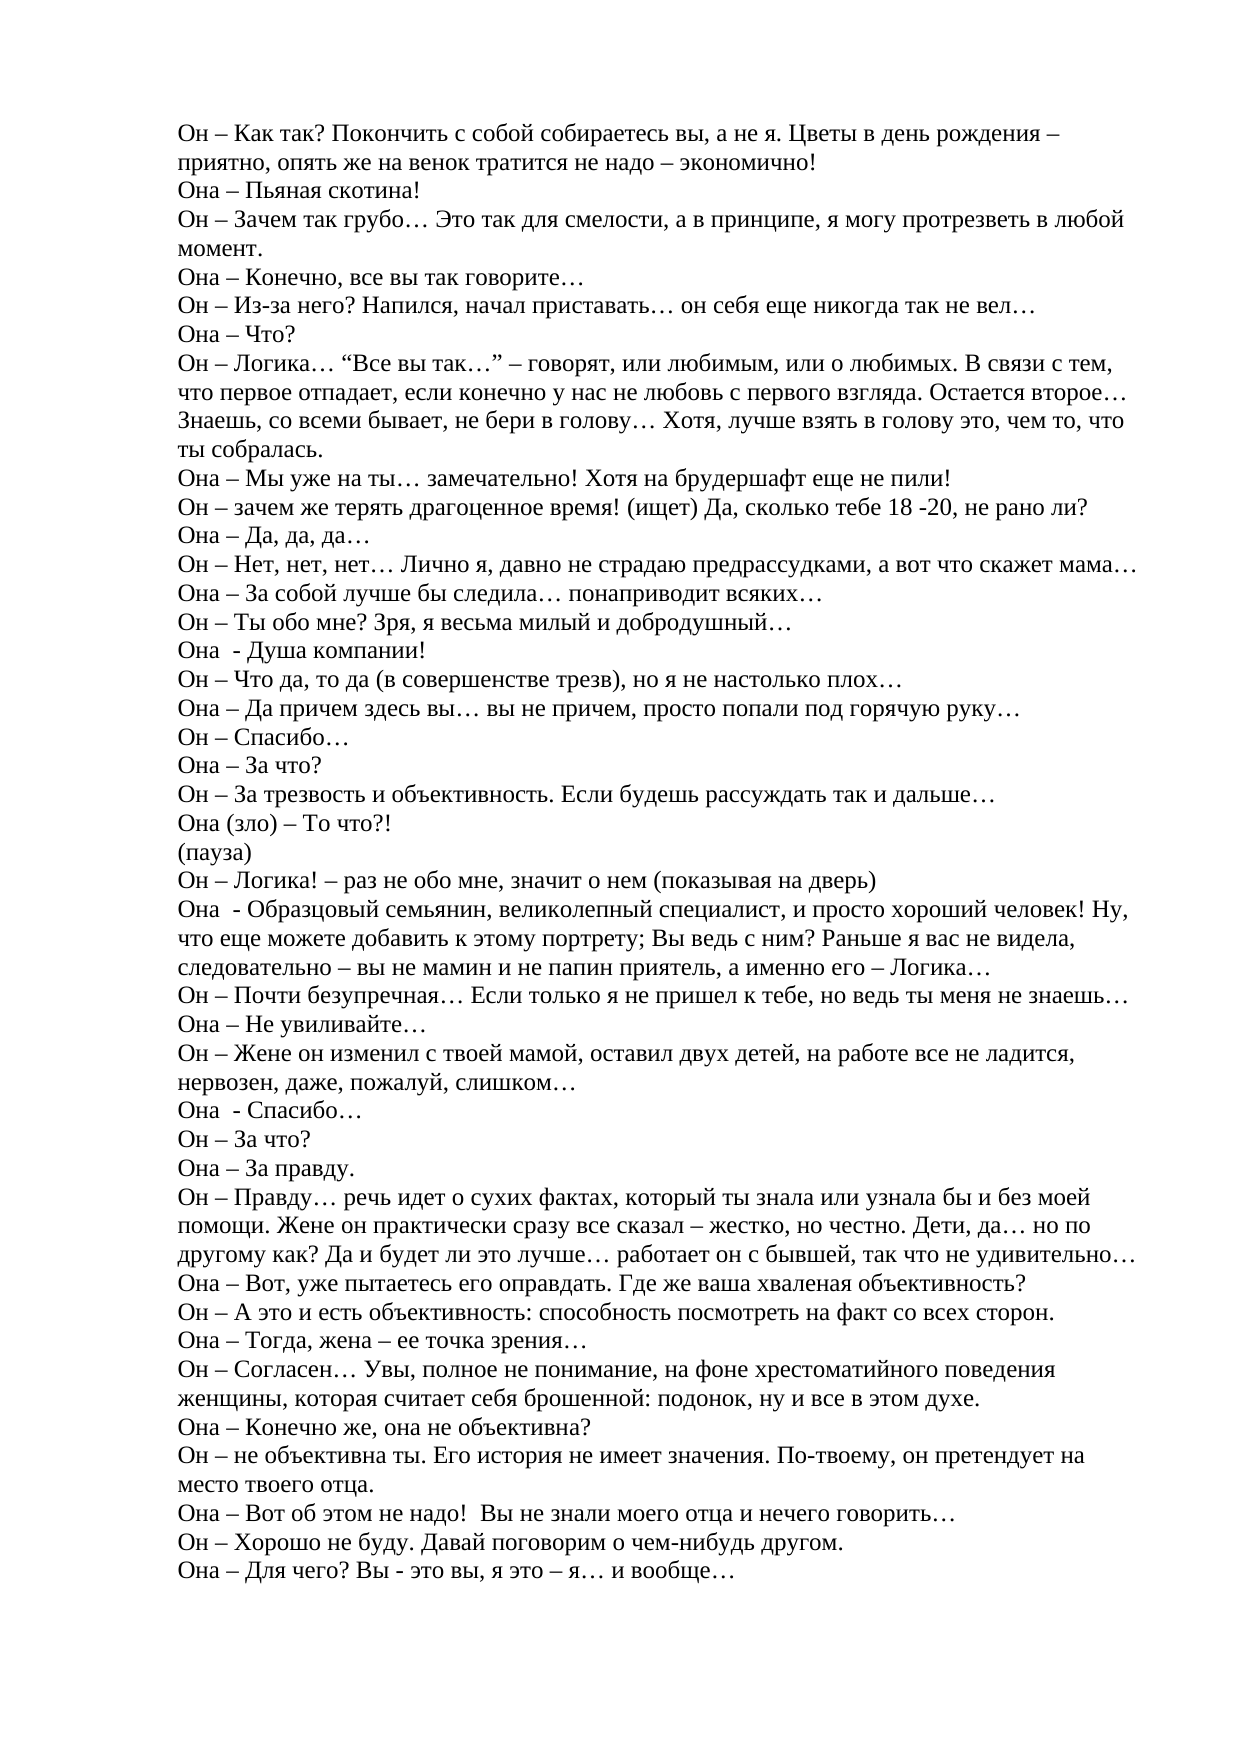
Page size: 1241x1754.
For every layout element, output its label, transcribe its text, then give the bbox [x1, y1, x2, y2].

text Она - Душа компании! [177, 636, 1152, 664]
text Она (зло) – То что?! [177, 808, 1152, 837]
text Он – Жене он изменил с твоей мамой, оставил двух детей, на работе все не ладится, нервозен, даже, пожалуй, слишком… [177, 1038, 1152, 1096]
text Он – не объективна ты. Его история не имеет значения. По-твоему, он претендует на место твоего отца. [177, 1441, 1152, 1498]
text Она – Для чего? Вы - это вы, я это – я… и вообще… [177, 1556, 1152, 1584]
text Она - Спасибо… [177, 1096, 1152, 1124]
text Она – Вот об этом не надо! Вы не знали моего отца и нечего говорить… [177, 1498, 1152, 1527]
text Он – А это и есть объективность: способность посмотреть на факт со всех сторон. [177, 1297, 1152, 1326]
text Он – Ты обо мне? Зря, я весьма милый и добродушный… [177, 607, 1152, 636]
text Он – зачем же терять драгоценное время! (ищет) Да, сколько тебе 18 -20, не рано ли? [177, 492, 1152, 521]
text Она – Да, да, да… [177, 521, 1152, 549]
text Он – Хорошо не буду. Давай поговорим о чем-нибудь другом. [177, 1527, 1152, 1556]
text Он – Правду… речь идет о сухих фактах, который ты знала или узнала бы и без моей помощи. Жене он практически сразу все сказал – жестко, но честно. Дети, да… но по другому как? Да и будет ли это лучше… работает он с бывшей, так что не удивительно… [177, 1182, 1152, 1268]
text Она – Вот, уже пытаетесь его оправдать. Где же ваша хваленая объективность? [177, 1268, 1152, 1297]
text Она – Не увиливайте… [177, 1009, 1152, 1038]
text Он – Что да, то да (в совершенстве трезв), но я не настолько плох… [177, 664, 1152, 693]
text Он – Почти безупречная… Если только я не пришел к тебе, но ведь ты меня не знаешь… [177, 981, 1152, 1009]
text Он – Согласен… Увы, полное не понимание, на фоне хрестоматийного поведения женщины, которая считает себя брошенной: подонок, ну и все в этом духе. [177, 1354, 1152, 1412]
text Он – Как так? Покончить с собой собираетесь вы, а не я. Цветы в день рождения – приятно, опять же на венок тратится не надо – экономично! [177, 118, 1152, 176]
text Она - Образцовый семьянин, великолепный специалист, и просто хороший человек! Ну, что еще можете добавить к этому портрету; Вы ведь с ним? Раньше я вас не видела, следовательно – вы не мамин и не папин приятель, а именно его – Логика… [177, 894, 1152, 981]
text Он – Спасибо… [177, 722, 1152, 751]
text Он – Логика! – раз не обо мне, значит о нем (показывая на дверь) [177, 866, 1152, 894]
text Она – Тогда, жена – ее точка зрения… [177, 1326, 1152, 1354]
text Он – За что? [177, 1124, 1152, 1153]
text Она – За собой лучше бы следила… понаприводит всяких… [177, 578, 1152, 607]
text Она – Конечно же, она не объективна? [177, 1412, 1152, 1441]
text Он – Нет, нет, нет… Лично я, давно не страдаю предрассудками, а вот что скажет мама… [177, 549, 1152, 578]
text Она – Пьяная скотина! [177, 176, 1152, 204]
text Она – Конечно, все вы так говорите… [177, 262, 1152, 291]
text Она – Что? [177, 319, 1152, 348]
text Она – Мы уже на ты… замечательно! Хотя на брудершафт еще не пили! [177, 463, 1152, 492]
text Она – За правду. [177, 1153, 1152, 1182]
text Он – За трезвость и объективность. Если будешь рассуждать так и дальше… [177, 779, 1152, 808]
text Он – Из-за него? Напился, начал приставать… он себя еще никогда так не вел… [177, 291, 1152, 319]
text Она – За что? [177, 751, 1152, 779]
text Она – Да причем здесь вы… вы не причем, просто попали под горячую руку… [177, 693, 1152, 722]
text Он – Логика… “Все вы так…” – говорят, или любимым, или о любимых. В связи с тем, что первое отпадает, если конечно у нас не любовь с первого взгляда. Остается второе… Знаешь, со всеми бывает, не бери в голову… Хотя, лучше взять в голову это, чем то, что ты собралась. [177, 348, 1152, 463]
text (пауза) [177, 837, 1152, 866]
text Он – Зачем так грубо… Это так для смелости, а в принципе, я могу протрезветь в любой момент. [177, 204, 1152, 262]
